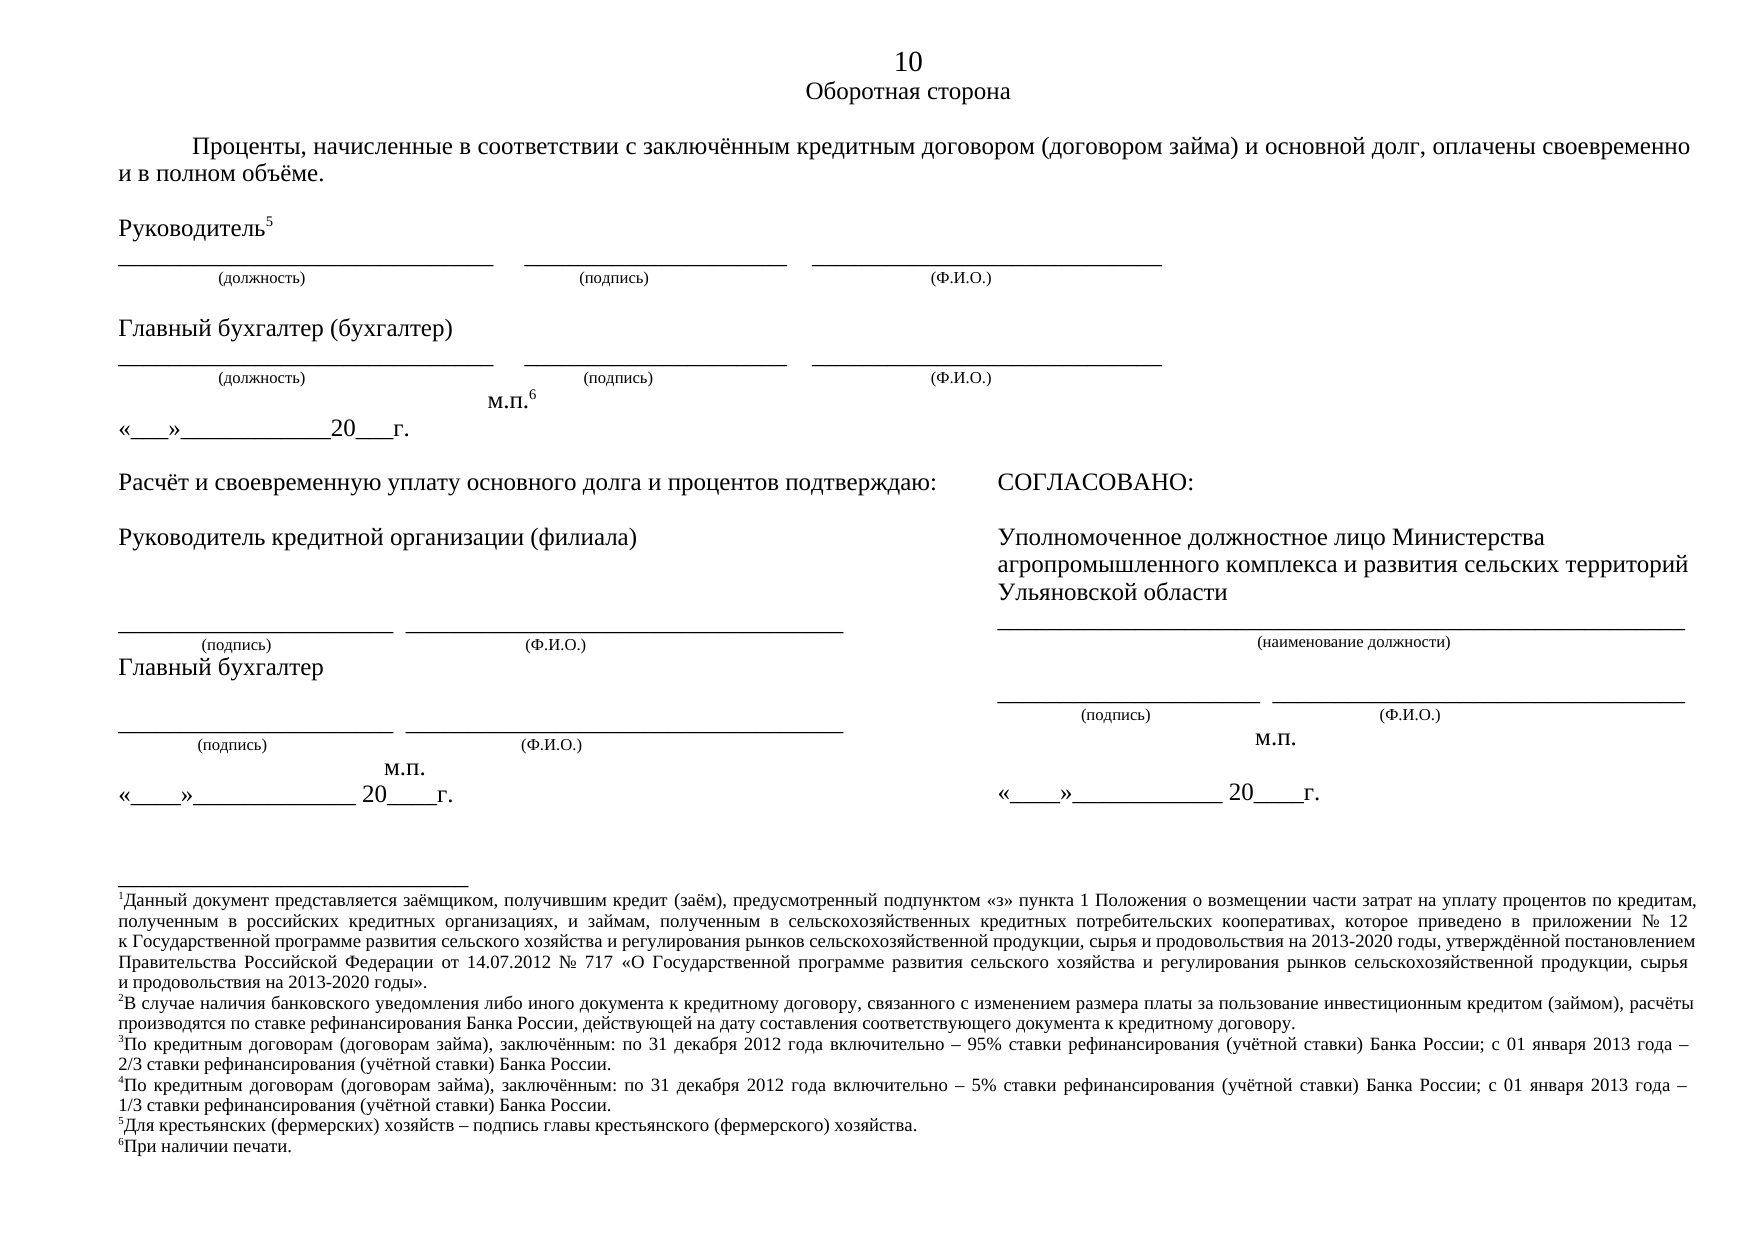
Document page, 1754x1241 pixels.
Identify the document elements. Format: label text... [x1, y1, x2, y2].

text 5Для крестьянских (фермерских) хозяйств – подпись главы крестьянского (фермерского) хозяйства. [118, 1116, 1698, 1136]
text 2В случае наличия банковского уведомления либо иного документа к кредитному договору, связанного с изменением размера платы за пользование инвестиционным кредитом (займом), расчёты производятся по ставке рефинансирования Банка России, действующей на дату составления соответствующего документа к кредитному договору. [118, 993, 1698, 1034]
text 3По кредитным договорам (договорам займа), заключённым: по 31 декабря 2012 года включительно – 95% ставки рефинансирования (учётной ставки) Банка России; с 01 января 2013 года – 2/3 ставки рефинансирования (учётной ставки) Банка России. [118, 1034, 1698, 1075]
table_cell Уполномоченное должностное лицо Министерства агропромышленного комплекса и развития сельских территорий Ульяновской области _______________________________________________________ (наименование должности) _____________________ _________________________________ (подпись) (Ф.И.О.) м.п. «____»____________ 20____г. [975, 524, 1713, 808]
text ______________________________ _____________________ ____________________________ [118, 342, 1698, 369]
text 6При наличии печати. [118, 1136, 1698, 1156]
text м.п.6 [118, 387, 1698, 414]
text 4По кредитным договорам (договорам займа), заключённым: по 31 декабря 2012 года включительно – 5% ставки рефинансирования (учётной ставки) Банка России; с 01 января 2013 года – 1/3 ставки рефинансирования (учётной ставки) Банка России. [118, 1075, 1698, 1116]
text Руководитель5 [118, 214, 1698, 242]
text (должность) (подпись) (Ф.И.О.) [118, 269, 1698, 287]
text ____________________________ [118, 863, 1698, 890]
text ______________________________ _____________________ ____________________________ [118, 242, 1698, 269]
text Главный бухгалтер (бухгалтер) [118, 314, 1698, 342]
text (должность) (подпись) (Ф.И.О.) [118, 369, 1698, 387]
text Оборотная сторона [118, 78, 1698, 105]
text Проценты, начисленные в соответствии с заключённым кредитным договором (договором займа) и основной долг, оплачены своевременно и в полном объёме. [118, 132, 1698, 187]
table_header СОГЛАСОВАНО: [975, 469, 1713, 524]
table_header Расчёт и своевременную уплату основного долга и процентов подтверждаю: [107, 469, 974, 524]
text 1Данный документ представляется заёмщиком, получившим кредит (заём), предусмотренный подпунктом «з» пункта 1 Положения о возмещении части затрат на уплату процентов по кредитам, полученным в российских кредитных организациях, и займам, полученным в сельскохозяйственных кредитных потребительских кооперативах, которое приведено в приложении № 12 к Государственной программе развития сельского хозяйства и регулирования рынков сельскохозяйственной продукции, сырья и продовольствия на 2013-2020 годы, утверждённой постановлением Правительства Российской Федерации от 14.07.2012 № 717 «О Государственной программе развития сельского хозяйства и регулирования рынков сельскохозяйственной продукции, сырья и продовольствия на 2013-2020 годы». [118, 890, 1698, 993]
text «___»____________20___г. [118, 414, 1698, 442]
table_cell Руководитель кредитной организации (филиала) ______________________ ___________________________________ (подпись) (Ф.И.О.) Главный бухгалтер ______________________ ___________________________________ (подпись) (Ф.И.О.) м.п. «____»_____________ 20____г. [107, 524, 974, 808]
